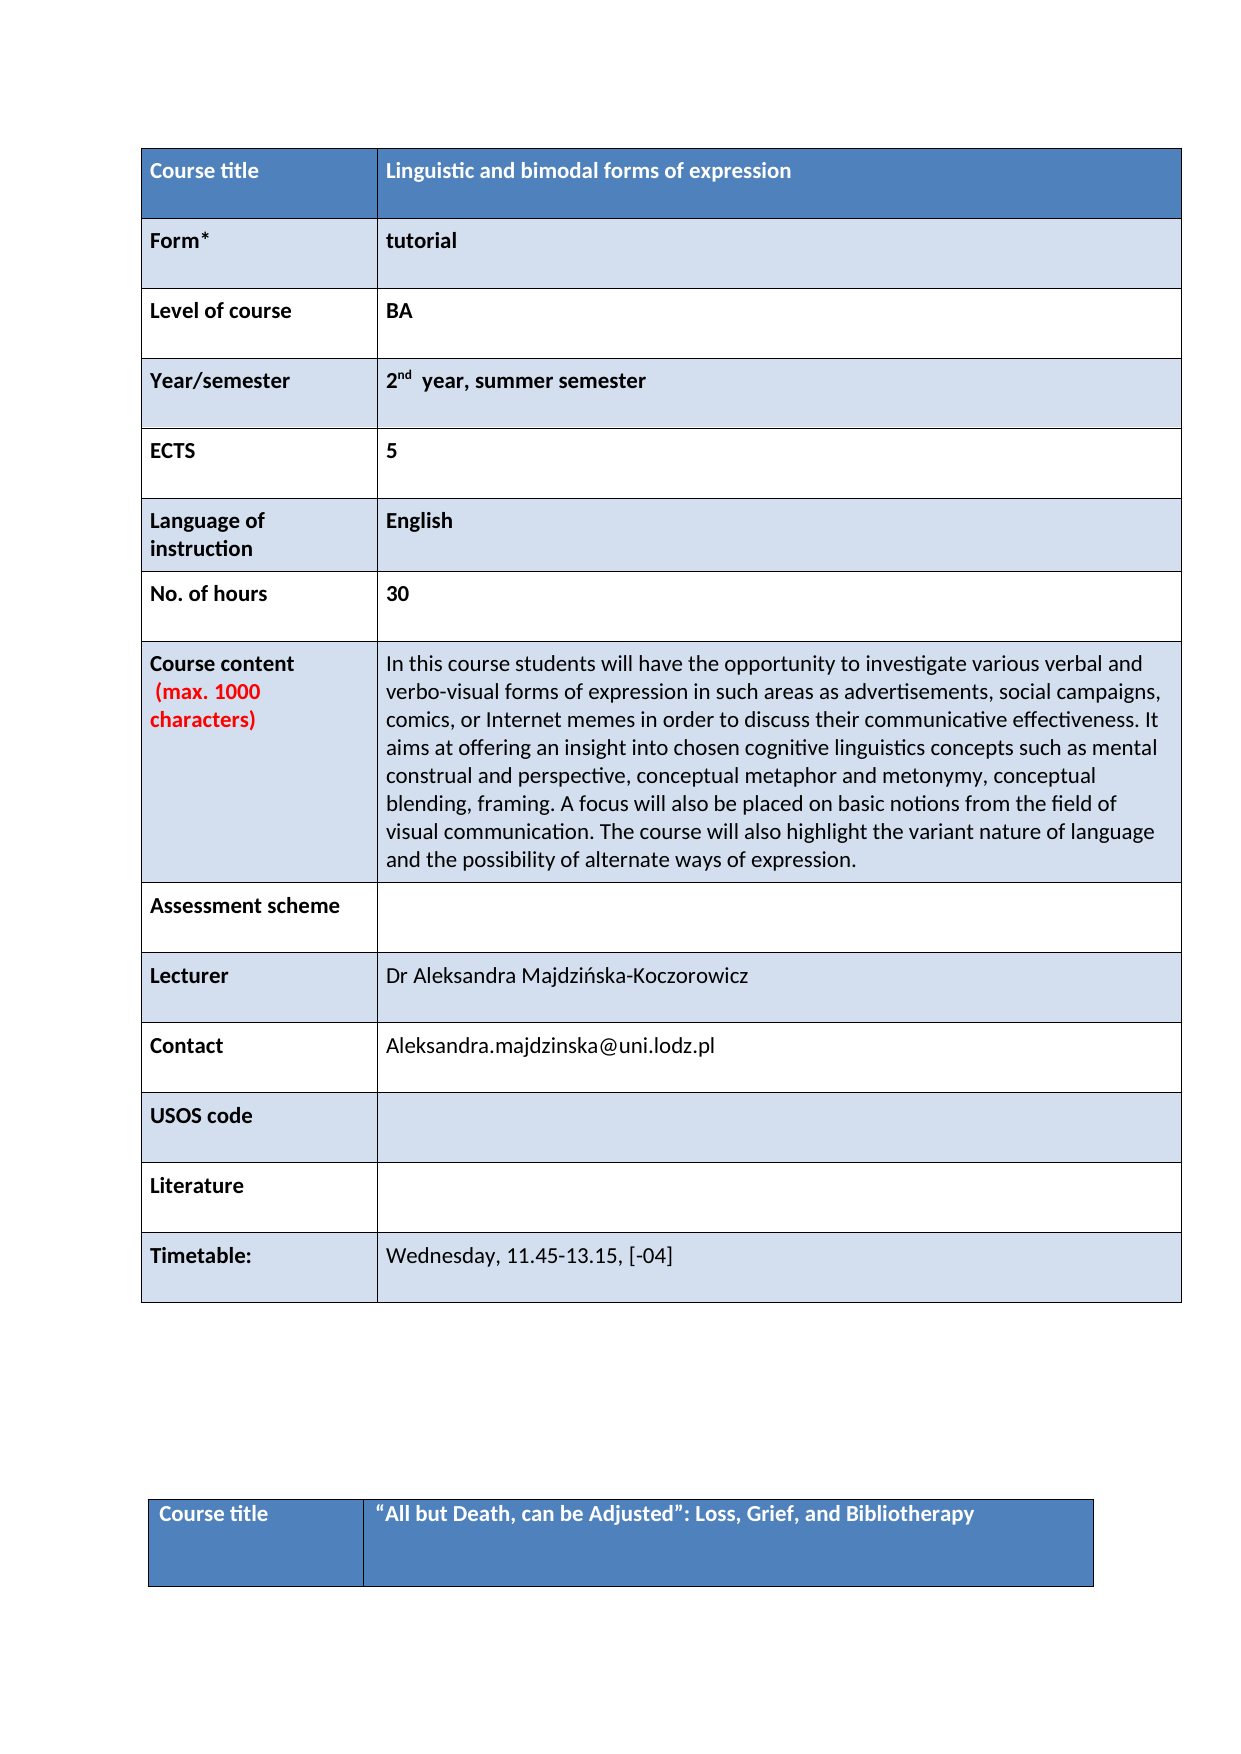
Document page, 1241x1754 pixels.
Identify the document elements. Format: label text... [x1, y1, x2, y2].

table_cell 5 [378, 429, 1181, 497]
table_cell Lecturer [142, 953, 377, 1022]
table_cell [378, 883, 1181, 952]
table_cell Form* [142, 219, 377, 288]
table_cell Assessment scheme [142, 883, 377, 952]
table_header Linguistic and bimodal forms of expression [378, 149, 1181, 218]
table_cell No. of hours [142, 572, 377, 641]
table_cell Course content (max. 1000 characters) [142, 642, 377, 882]
table_cell Timetable: [142, 1233, 377, 1302]
table_header “All but Death, can be Adjusted”: Loss, Grief, and Bibliotherapy [364, 1500, 1093, 1586]
table_cell [378, 1163, 1181, 1232]
table_header Course title [149, 1500, 363, 1586]
table_cell In this course students will have the opportunity to investigate various verbal and verbo-visual forms of expression in such areas as advertisements, social campaigns, comics, or Internet memes in order to discuss their communicative effectiveness. It aims at offering an insight into chosen cognitive linguistics concepts such as mental construal and perspective, conceptual metaphor and metonymy, conceptual blending, framing. A focus will also be placed on basic notions from the field of visual communication. The course will also highlight the variant nature of language and the possibility of alternate ways of expression. [378, 642, 1181, 882]
table_cell Year/semester [142, 359, 377, 427]
table_cell [378, 1093, 1181, 1162]
table_cell ECTS [142, 429, 377, 497]
table_cell tutorial [378, 219, 1181, 288]
table_cell BA [378, 289, 1181, 358]
table_cell 30 [378, 572, 1181, 641]
table_cell Contact [142, 1023, 377, 1092]
table_cell Literature [142, 1163, 377, 1232]
table_header Course title [142, 149, 377, 218]
table_cell Language of instruction [142, 499, 377, 571]
table_cell English [378, 499, 1181, 571]
table_cell Aleksandra.majdzinska@uni.lodz.pl [378, 1023, 1181, 1092]
table_cell Level of course [142, 289, 377, 358]
table_cell Wednesday, 11.45-13.15, [-04] [378, 1233, 1181, 1302]
table_cell 2nd year, summer semester [378, 359, 1181, 427]
table_cell USOS code [142, 1093, 377, 1162]
table_cell Dr Aleksandra Majdzińska-Koczorowicz [378, 953, 1181, 1022]
